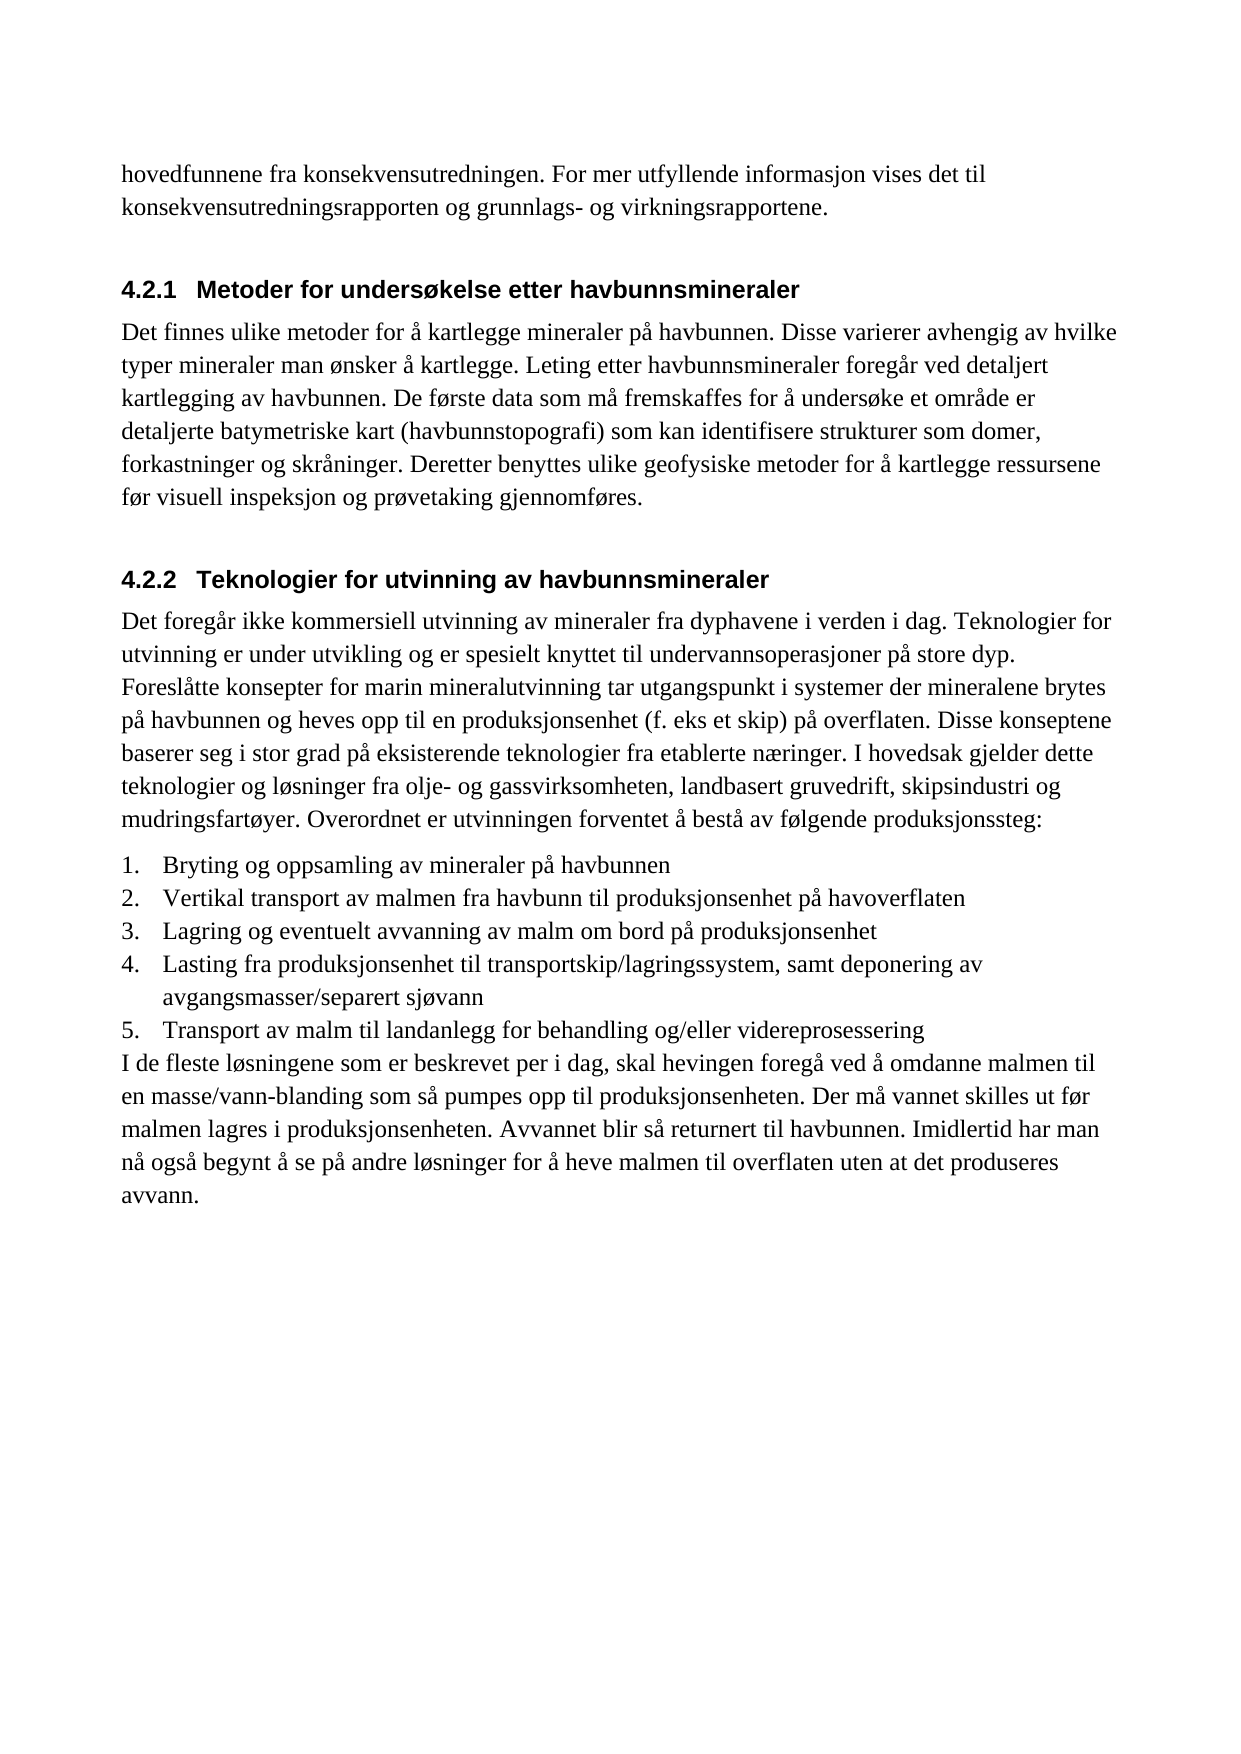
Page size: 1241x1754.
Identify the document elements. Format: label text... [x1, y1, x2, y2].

text Det finnes ulike metoder for å kartlegge mineraler på havbunnen. Disse varierer avhengig av hvilke typer mineraler man ønsker å kartlegge. Leting etter havbunnsmineraler foregår ved detaljert kartlegging av havbunnen. De første data som må fremskaffes for å undersøke et område er detaljerte batymetriske kart (havbunnstopografi) som kan identifisere strukturer som domer, forkastninger og skråninger. Deretter benyttes ulike geofysiske metoder for å kartlegge ressursene før visuell inspeksjon og prøvetaking gjennomføres. [121, 317, 1119, 511]
list Bryting og oppsamling av mineraler på havbunnen [121, 850, 1119, 879]
subtitle Teknologier for utvinning av havbunnsmineraler [121, 565, 1119, 594]
list Lagring og eventuelt avvanning av malm om bord på produksjonsenhet [121, 916, 1119, 945]
text Det foregår ikke kommersiell utvinning av mineraler fra dyphavene i verden i dag. Teknologier for utvinning er under utvikling og er spesielt knyttet til undervannsoperasjoner på store dyp. Foreslåtte konsepter for marin mineralutvinning tar utgangspunkt i systemer der mineralene brytes på havbunnen og heves opp til en produksjonsenhet (f. eks et skip) på overflaten. Disse konseptene baserer seg i stor grad på eksisterende teknologier fra etablerte næringer. I hovedsak gjelder dette teknologier og løsninger fra olje- og gassvirksomheten, landbasert gruvedrift, skipsindustri og mudringsfartøyer. Overordnet er utvinningen forventet å bestå av følgende produksjonssteg: [121, 606, 1119, 833]
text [121, 159, 1119, 221]
list Vertikal transport av malmen fra havbunn til produksjonsenhet på havoverflaten [121, 883, 1119, 912]
list Transport av malm til landanlegg for behandling og/eller videreprosessering [121, 1015, 1119, 1044]
list Lasting fra produksjonsenhet til transportskip/lagringssystem, samt deponering av avgangsmasser/separert sjøvann [121, 949, 1119, 1011]
subtitle Metoder for undersøkelse etter havbunnsmineraler [121, 276, 1119, 304]
text I de fleste løsningene som er beskrevet per i dag, skal hevingen foregå ved å omdanne malmen til en masse/vann-blanding som så pumpes opp til produksjonsenheten. Der må vannet skilles ut før malmen lagres i produksjonsenheten. Avvannet blir så returnert til havbunnen. Imidlertid har man nå også begynt å se på andre løsninger for å heve malmen til overflaten uten at det produseres avvann. [121, 1048, 1119, 1209]
